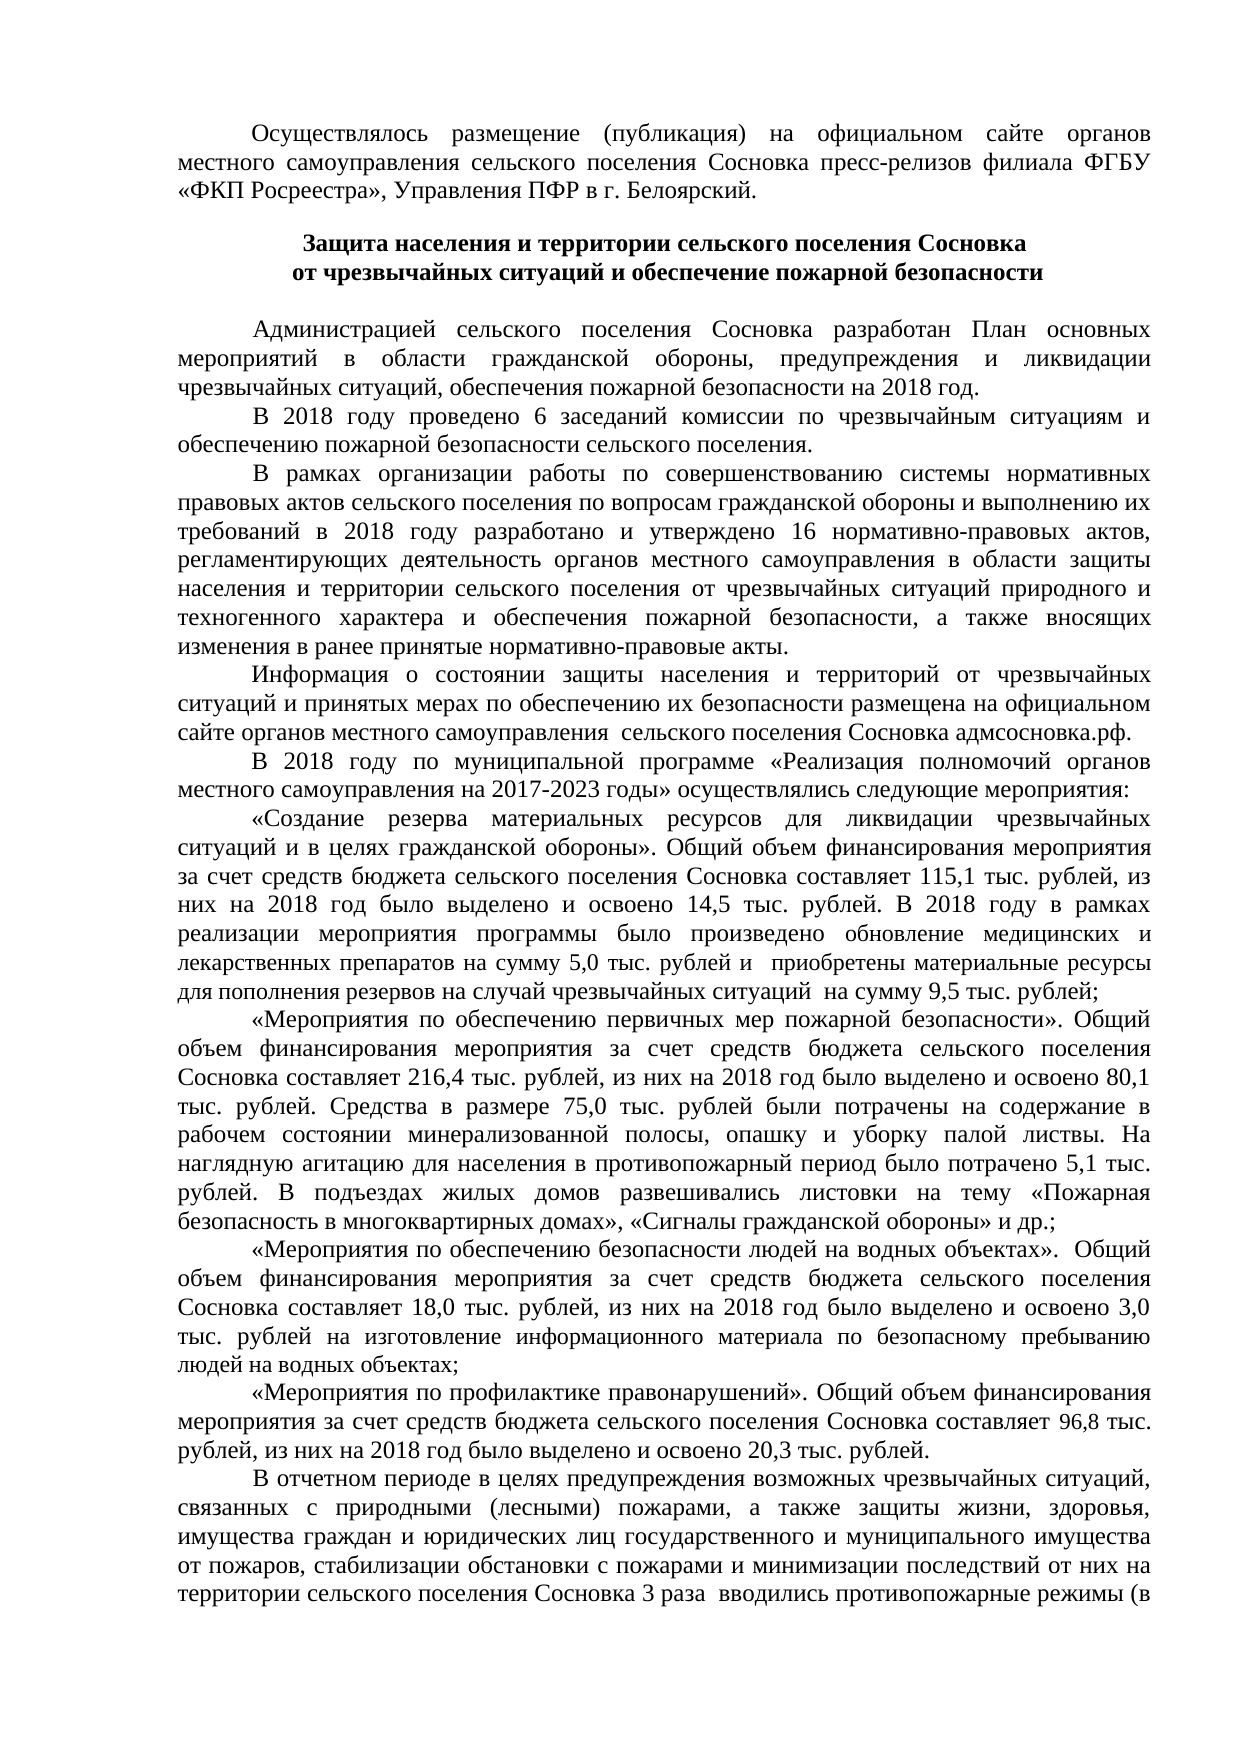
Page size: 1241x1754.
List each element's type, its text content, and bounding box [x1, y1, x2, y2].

text «Создание резерва материальных ресурсов для ликвидации чрезвычайных ситуаций и в целях гражданской обороны». Общий объем финансирования мероприятия за счет средств бюджета сельского поселения Сосновка составляет 115,1 тыс. рублей, из них на 2018 год было выделено и освоено 14,5 тыс. рублей. В 2018 году в рамках реализации мероприятия программы было произведено обновление медицинских и лекарственных препаратов на сумму 5,0 тыс. рублей и приобретены материальные ресурсы для пополнения резервов на случай чрезвычайных ситуаций на сумму 9,5 тыс. рублей; [177, 803, 1152, 1004]
text «Мероприятия по профилактике правонарушений». Общий объем финансирования мероприятия за счет средств бюджета сельского поселения Сосновка составляет 96,8 тыс. рублей, из них на 2018 год было выделено и освоено 20,3 тыс. рублей. [177, 1377, 1152, 1463]
text Осуществлялось размещение (публикация) на официальном сайте органов местного самоуправления сельского поселения Сосновка пресс-релизов филиала ФГБУ «ФКП Росреестра», Управления ПФР в г. Белоярский. [177, 118, 1152, 204]
text «Мероприятия по обеспечению первичных мер пожарной безопасности». Общий объем финансирования мероприятия за счет средств бюджета сельского поселения Сосновка составляет 216,4 тыс. рублей, из них на 2018 год было выделено и освоено 80,1 тыс. рублей. Средства в размере 75,0 тыс. рублей были потрачены на содержание в рабочем состоянии минерализованной полосы, опашку и уборку палой листвы. На наглядную агитацию для населения в противопожарный период было потрачено 5,1 тыс. рублей. В подъездах жилых домов развешивались листовки на тему «Пожарная безопасность в многоквартирных домах», «Сигналы гражданской обороны» и др.; [177, 1004, 1152, 1234]
text В рамках организации работы по совершенствованию системы нормативных правовых актов сельского поселения по вопросам гражданской обороны и выполнению их требований в 2018 году разработано и утверждено 16 нормативно-правовых актов, регламентирующих деятельность органов местного самоуправления в области защиты населения и территории сельского поселения от чрезвычайных ситуаций природного и техногенного характера и обеспечения пожарной безопасности, а также вносящих изменения в ранее принятые нормативно-правовые акты. [177, 458, 1152, 659]
text Администрацией сельского поселения Сосновка разработан План основных мероприятий в области гражданской обороны, предупреждения и ликвидации чрезвычайных ситуаций, обеспечения пожарной безопасности на 2018 год. [177, 314, 1152, 401]
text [177, 1463, 1152, 1607]
text В 2018 году по муниципальной программе «Реализация полномочий органов местного самоуправления на 2017-2023 годы» осуществлялись следующие мероприятия: [177, 746, 1152, 803]
text Защита населения и территории сельского поселения Сосновка [177, 228, 1152, 257]
text «Мероприятия по обеспечению безопасности людей на водных объектах». Общий объем финансирования мероприятия за счет средств бюджета сельского поселения Сосновка составляет 18,0 тыс. рублей, из них на 2018 год было выделено и освоено 3,0 тыс. рублей на изготовление информационного материала по безопасному пребыванию людей на водных объектах; [177, 1234, 1152, 1377]
text от чрезвычайных ситуаций и обеспечение пожарной безопасности [177, 257, 1152, 286]
text В 2018 году проведено 6 заседаний комиссии по чрезвычайным ситуациям и обеспечению пожарной безопасности сельского поселения. [177, 401, 1152, 458]
text Информация о состоянии защиты населения и территорий от чрезвычайных ситуаций и принятых мерах по обеспечению их безопасности размещена на официальном сайте органов местного самоуправления сельского поселения Сосновка адмсосновка.рф. [177, 659, 1152, 746]
